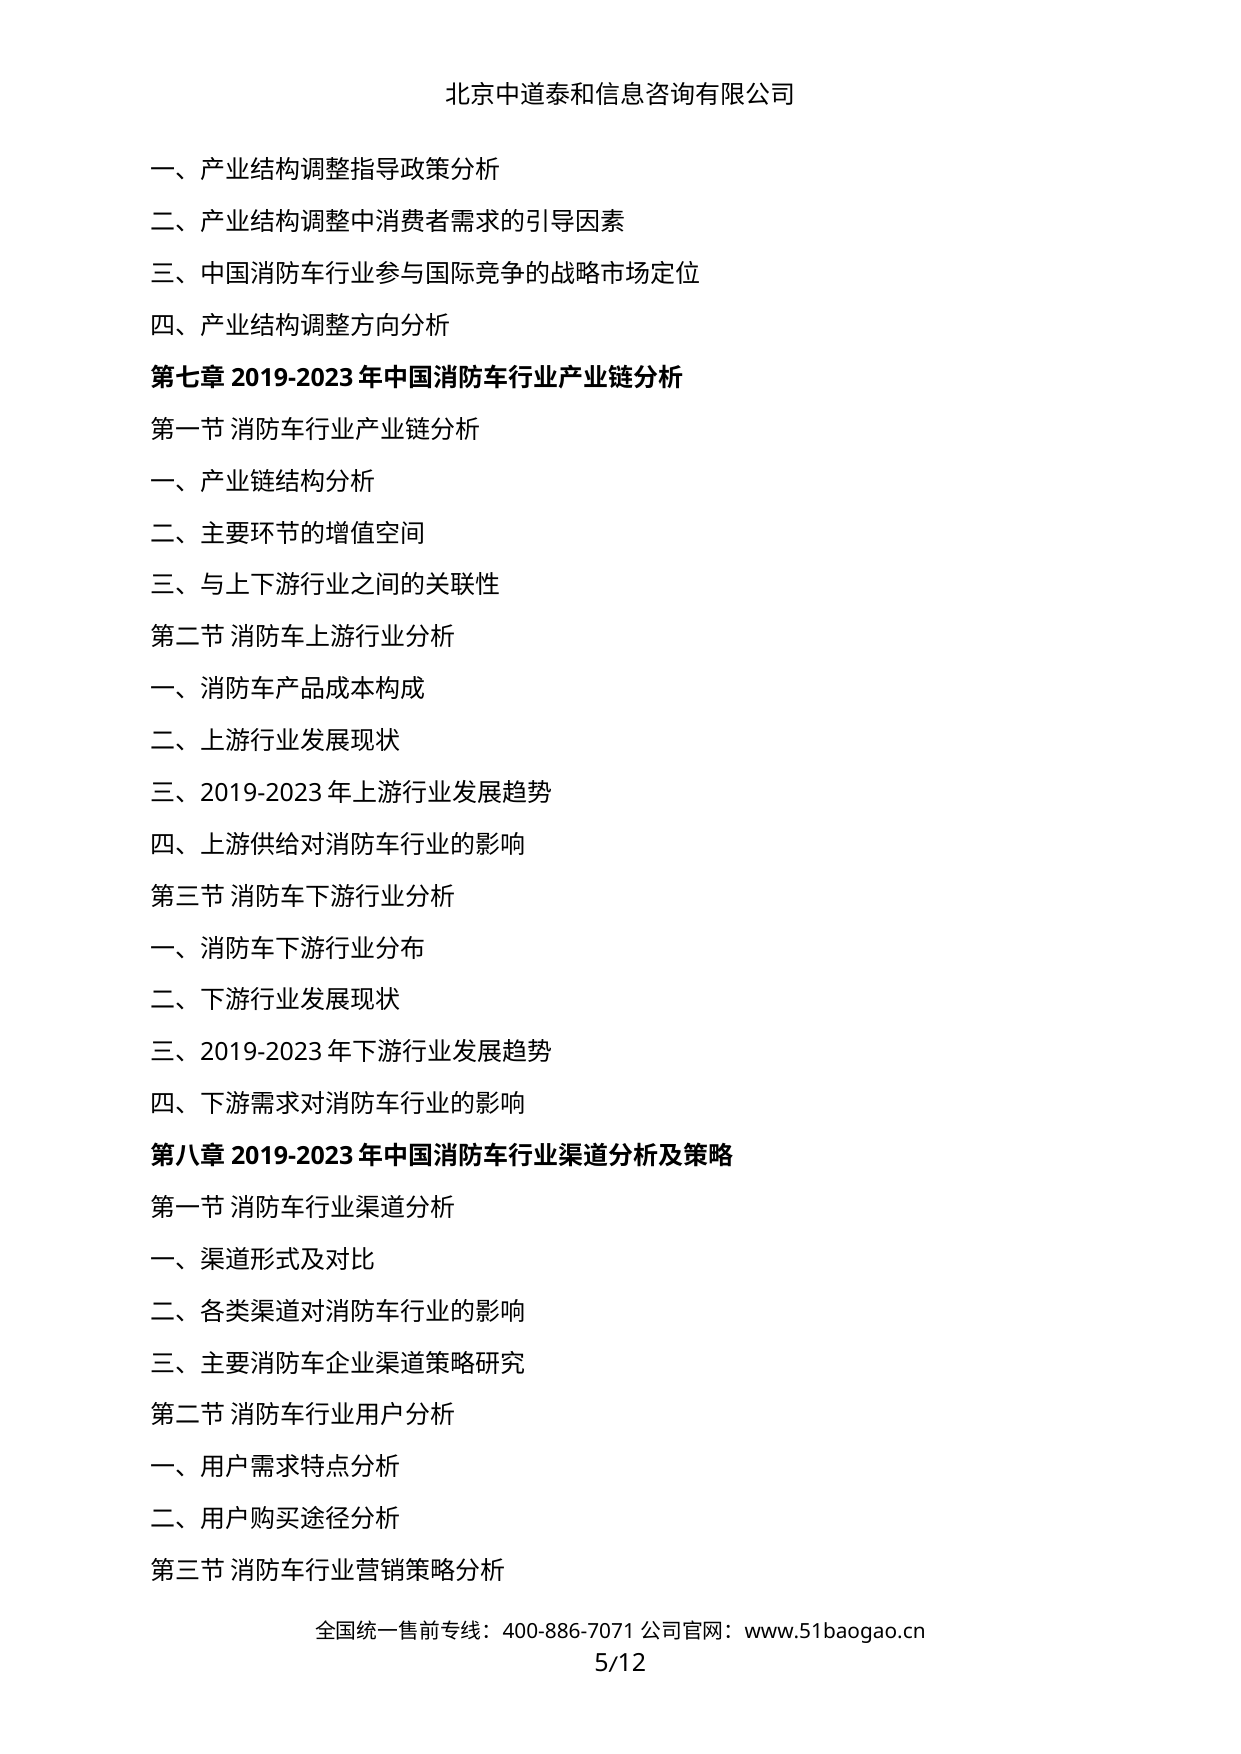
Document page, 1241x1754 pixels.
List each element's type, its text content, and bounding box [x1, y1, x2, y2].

text 三、中国消防车行业参与国际竞争的战略市场定位 [150, 254, 1090, 290]
text 四、上游供给对消防车行业的影响 [150, 824, 1090, 861]
text 一、用户需求特点分析 [150, 1447, 1090, 1483]
text 一、消防车下游行业分布 [150, 928, 1090, 964]
text 二、主要环节的增值空间 [150, 513, 1090, 549]
text 二、上游行业发展现状 [150, 721, 1090, 757]
text 第七章 2019-2023年中国消防车行业产业链分析 [150, 357, 1090, 394]
text 三、2019-2023年上游行业发展趋势 [150, 772, 1090, 809]
text 一、产业结构调整指导政策分析 [150, 150, 1090, 186]
text 第二节 消防车上游行业分析 [150, 617, 1090, 653]
text 第一节 消防车行业渠道分析 [150, 1187, 1090, 1224]
text 二、产业结构调整中消费者需求的引导因素 [150, 202, 1090, 238]
text 四、下游需求对消防车行业的影响 [150, 1084, 1090, 1120]
text 一、渠道形式及对比 [150, 1239, 1090, 1276]
text 第三节 消防车下游行业分析 [150, 876, 1090, 912]
text 第八章 2019-2023年中国消防车行业渠道分析及策略 [150, 1136, 1090, 1172]
text 第三节 消防车行业营销策略分析 [150, 1551, 1090, 1587]
text 三、与上下游行业之间的关联性 [150, 565, 1090, 601]
text 四、产业结构调整方向分析 [150, 306, 1090, 342]
text 一、消防车产品成本构成 [150, 669, 1090, 705]
text 二、各类渠道对消防车行业的影响 [150, 1291, 1090, 1327]
text 三、主要消防车企业渠道策略研究 [150, 1343, 1090, 1379]
text 二、用户购买途径分析 [150, 1499, 1090, 1535]
text 二、下游行业发展现状 [150, 980, 1090, 1016]
text 第二节 消防车行业用户分析 [150, 1395, 1090, 1431]
text 第一节 消防车行业产业链分析 [150, 409, 1090, 446]
text 三、2019-2023年下游行业发展趋势 [150, 1032, 1090, 1068]
text 一、产业链结构分析 [150, 461, 1090, 497]
